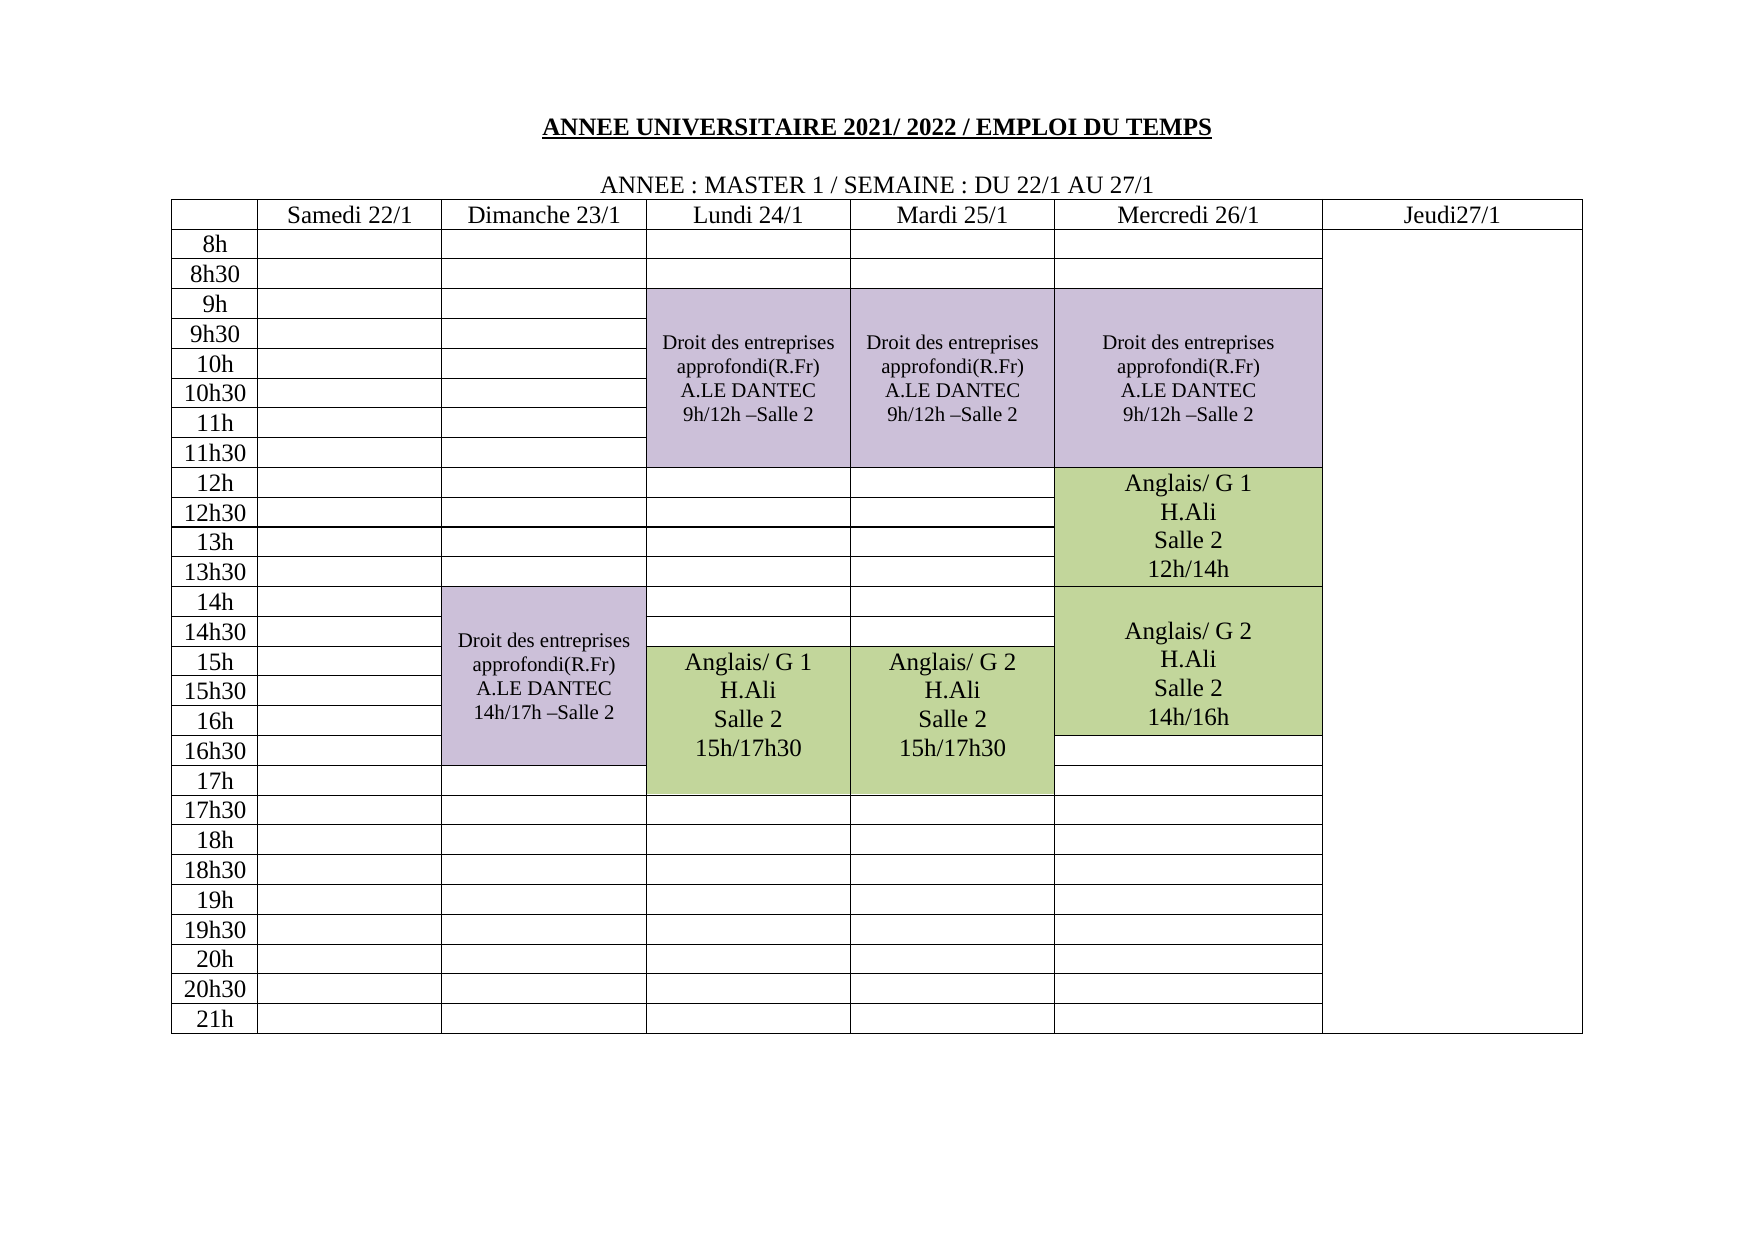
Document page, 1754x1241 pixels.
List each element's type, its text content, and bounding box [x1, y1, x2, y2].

table_cell [647, 1004, 850, 1033]
table_cell [442, 766, 646, 794]
table_cell [258, 825, 441, 854]
table_cell [647, 825, 850, 854]
table_header Jeudi27/1 [1323, 200, 1582, 228]
table_cell Anglais/ G 2 H.Ali Salle 2 14h/16h [1055, 587, 1322, 735]
table_cell [258, 259, 441, 288]
table_cell [442, 349, 646, 377]
table_cell [258, 676, 441, 705]
table_cell [442, 528, 646, 556]
table_cell [1055, 230, 1322, 258]
table_cell 14h [172, 587, 257, 616]
table_cell [851, 1004, 1054, 1033]
table_header Mercredi 26/1 [1055, 200, 1322, 228]
table_cell 19h30 [172, 915, 257, 943]
table_cell [442, 945, 646, 973]
table_cell [258, 230, 441, 258]
table_cell [647, 557, 850, 586]
table_cell [851, 259, 1054, 288]
table_cell [647, 259, 850, 288]
table_cell [258, 319, 441, 348]
table_cell [1055, 855, 1322, 884]
table_cell 15h [172, 647, 257, 675]
table_cell [851, 498, 1054, 526]
table_cell [442, 259, 646, 288]
table_cell 20h [172, 945, 257, 973]
table_cell [258, 528, 441, 556]
table_cell 13h30 [172, 557, 257, 586]
table_cell [258, 438, 441, 467]
table_cell [442, 915, 646, 943]
table_cell 8h [172, 230, 257, 258]
table_cell 15h30 [172, 676, 257, 705]
table_cell Droit des entreprises approfondi(R.Fr) A.LE DANTEC 9h/12h –Salle 2 [1055, 289, 1322, 467]
table_cell [258, 647, 441, 675]
table_cell 9h [172, 289, 257, 318]
table_header Dimanche 23/1 [442, 200, 646, 228]
table_cell [442, 855, 646, 884]
table_cell [442, 825, 646, 854]
table_header [172, 200, 257, 228]
table_cell [258, 796, 441, 824]
table_cell [851, 557, 1054, 586]
table_cell 18h [172, 825, 257, 854]
table_cell [258, 974, 441, 1003]
table_cell 20h30 [172, 974, 257, 1003]
table_header Mardi 25/1 [851, 200, 1054, 228]
table_cell [442, 408, 646, 437]
table_cell 17h [172, 766, 257, 794]
table_cell [1055, 736, 1322, 765]
table_cell [258, 408, 441, 437]
table_cell [258, 1004, 441, 1033]
table_cell [1055, 945, 1322, 973]
table_cell [647, 974, 850, 1003]
table_cell [258, 468, 441, 497]
table_cell 10h [172, 349, 257, 377]
table_cell [1323, 230, 1582, 1033]
table_cell Anglais/ G 1 H.Ali Salle 2 15h/17h30 [647, 647, 850, 794]
table_cell [647, 528, 850, 556]
table_cell 19h [172, 885, 257, 914]
table_cell [1055, 974, 1322, 1003]
table_cell [442, 319, 646, 348]
table_cell [442, 557, 646, 586]
table_cell [647, 468, 850, 497]
table_cell [258, 945, 441, 973]
table_cell [1055, 885, 1322, 914]
table_cell [851, 945, 1054, 973]
table_cell 17h30 [172, 796, 257, 824]
table_cell [442, 289, 646, 318]
table_cell [851, 855, 1054, 884]
table_cell [851, 230, 1054, 258]
table_cell 12h30 [172, 498, 257, 526]
table_cell [442, 230, 646, 258]
table_cell [442, 468, 646, 497]
table_cell 9h30 [172, 319, 257, 348]
table_cell [442, 438, 646, 467]
table_cell [442, 498, 646, 526]
table_cell Anglais/ G 1 H.Ali Salle 2 12h/14h [1055, 468, 1322, 586]
table_cell [1055, 259, 1322, 288]
table_cell 8h30 [172, 259, 257, 288]
table_cell [647, 915, 850, 943]
table_header Lundi 24/1 [647, 200, 850, 228]
table_cell [647, 855, 850, 884]
table_cell [851, 974, 1054, 1003]
table_cell [258, 498, 441, 526]
table_cell [647, 885, 850, 914]
table_cell [851, 885, 1054, 914]
table_cell [851, 617, 1054, 646]
table_cell [442, 885, 646, 914]
table_cell [258, 379, 441, 407]
text ANNEE UNIVERSITAIRE 2021/ 2022 / EMPLOI DU TEMPS [150, 112, 1604, 141]
table_cell [647, 617, 850, 646]
table_cell Droit des entreprises approfondi(R.Fr) A.LE DANTEC 14h/17h –Salle 2 [442, 587, 646, 765]
table_cell [442, 379, 646, 407]
table_cell [258, 557, 441, 586]
table_cell [442, 974, 646, 1003]
table_cell [647, 796, 850, 824]
table_cell [647, 945, 850, 973]
table_cell 21h [172, 1004, 257, 1033]
table_cell [258, 706, 441, 735]
text ANNEE : MASTER 1 / SEMAINE : DU 22/1 AU 27/1 [150, 170, 1604, 199]
table_cell [258, 289, 441, 318]
table_cell 16h [172, 706, 257, 735]
table_cell 10h30 [172, 379, 257, 407]
table_cell [851, 915, 1054, 943]
table_cell [258, 349, 441, 377]
table_cell [851, 796, 1054, 824]
table_cell [851, 587, 1054, 616]
table_cell [442, 796, 646, 824]
table_cell [1055, 915, 1322, 943]
table_cell [258, 915, 441, 943]
table_cell [647, 587, 850, 616]
table_cell 16h30 [172, 736, 257, 765]
table_header Samedi 22/1 [258, 200, 441, 228]
table_cell 13h [172, 528, 257, 556]
table_cell [258, 736, 441, 765]
table_cell [258, 885, 441, 914]
table_cell [851, 528, 1054, 556]
table_cell 18h30 [172, 855, 257, 884]
table_cell [647, 230, 850, 258]
table_cell [1055, 1004, 1322, 1033]
table_cell 12h [172, 468, 257, 497]
table_cell 11h [172, 408, 257, 437]
table_cell [258, 855, 441, 884]
table_cell [258, 587, 441, 616]
table_cell [1055, 766, 1322, 794]
table_cell [1055, 825, 1322, 854]
table_cell Droit des entreprises approfondi(R.Fr) A.LE DANTEC 9h/12h –Salle 2 [851, 289, 1054, 467]
table_cell [851, 468, 1054, 497]
table_cell [258, 617, 441, 646]
table_cell [442, 1004, 646, 1033]
table_cell [851, 825, 1054, 854]
table_cell 11h30 [172, 438, 257, 467]
table_cell Droit des entreprises approfondi(R.Fr) A.LE DANTEC 9h/12h –Salle 2 [647, 289, 850, 467]
table_cell [647, 498, 850, 526]
table_cell [258, 766, 441, 794]
table_cell Anglais/ G 2 H.Ali Salle 2 15h/17h30 [851, 647, 1054, 794]
table_cell [1055, 796, 1322, 824]
table_cell 14h30 [172, 617, 257, 646]
